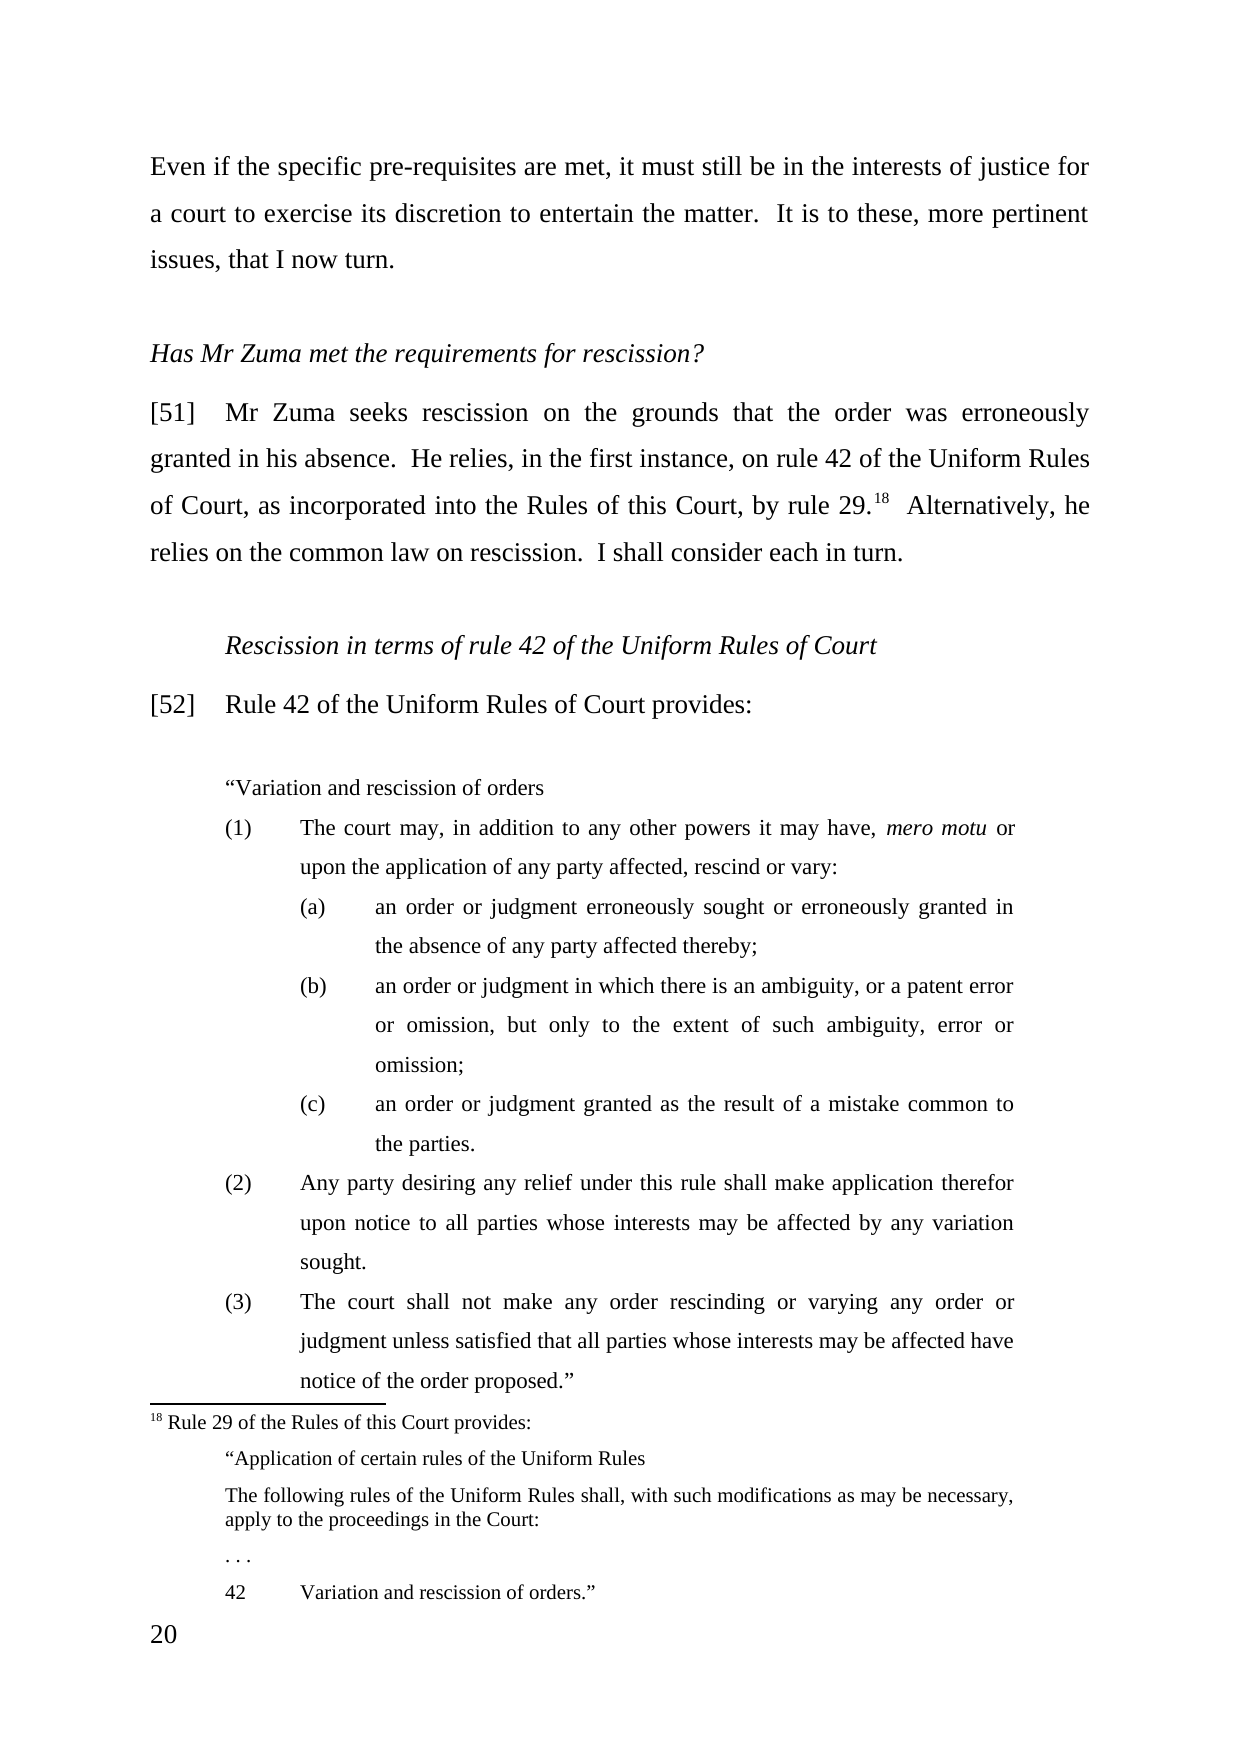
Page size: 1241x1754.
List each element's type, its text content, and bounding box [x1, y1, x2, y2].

text (3) The court shall not make any order rescinding or varying any order or judgment unless satisfied that all parties whose interests may be affected have notice of the order proposed.” [225, 1288, 1015, 1393]
text “Variation and rescission of orders [225, 774, 1015, 801]
text (1) The court may, in addition to any other powers it may have, mero motu or upon the application of any party affected, rescind or vary: [225, 814, 1015, 880]
text (a) an order or judgment erroneously sought or erroneously granted in the absence of any party affected thereby; [300, 893, 1015, 959]
list [52] Rule 42 of the Uniform Rules of Court provides: [150, 688, 1090, 719]
text (b) an order or judgment in which there is an ambiguity, or a patent error or omission, but only to the extent of such ambiguity, error or omission; [300, 972, 1015, 1077]
list [50] These principles relating to jurisdiction and direct access are seemingly intuitive and uncontroversial. However, when a rescission application is brought, a litigant must meet the jurisdictional requirements for rescission, set out in rule 42(1)(a) or the common law, before a court can exercise its discretion to rescind an order. Even if the specific pre-requisites are met, it must still be in the interests of justice for a court to exercise its discretion to entertain the matter. It is to these, more pertinent issues, that I now turn. [150, 150, 1090, 274]
text (c) an order or judgment granted as the result of a mistake common to the parties. [300, 1090, 1015, 1156]
subtitle Has Mr Zuma met the requirements for rescission? [150, 337, 1090, 368]
list [51] Mr Zuma seeks rescission on the grounds that the order was erroneously granted in his absence. He relies, in the first instance, on rule 42 of the Uniform Rules of Court, as incorporated into the Rules of this Court, by rule 29. Alternatively, he relies on the common law on rescission. I shall consider each in turn. [150, 396, 1090, 567]
subtitle Rescission in terms of rule 42 of the Uniform Rules of Court [150, 629, 1090, 660]
text (2) Any party desiring any relief under this rule shall make application therefor upon notice to all parties whose interests may be affected by any variation sought. [225, 1169, 1015, 1274]
